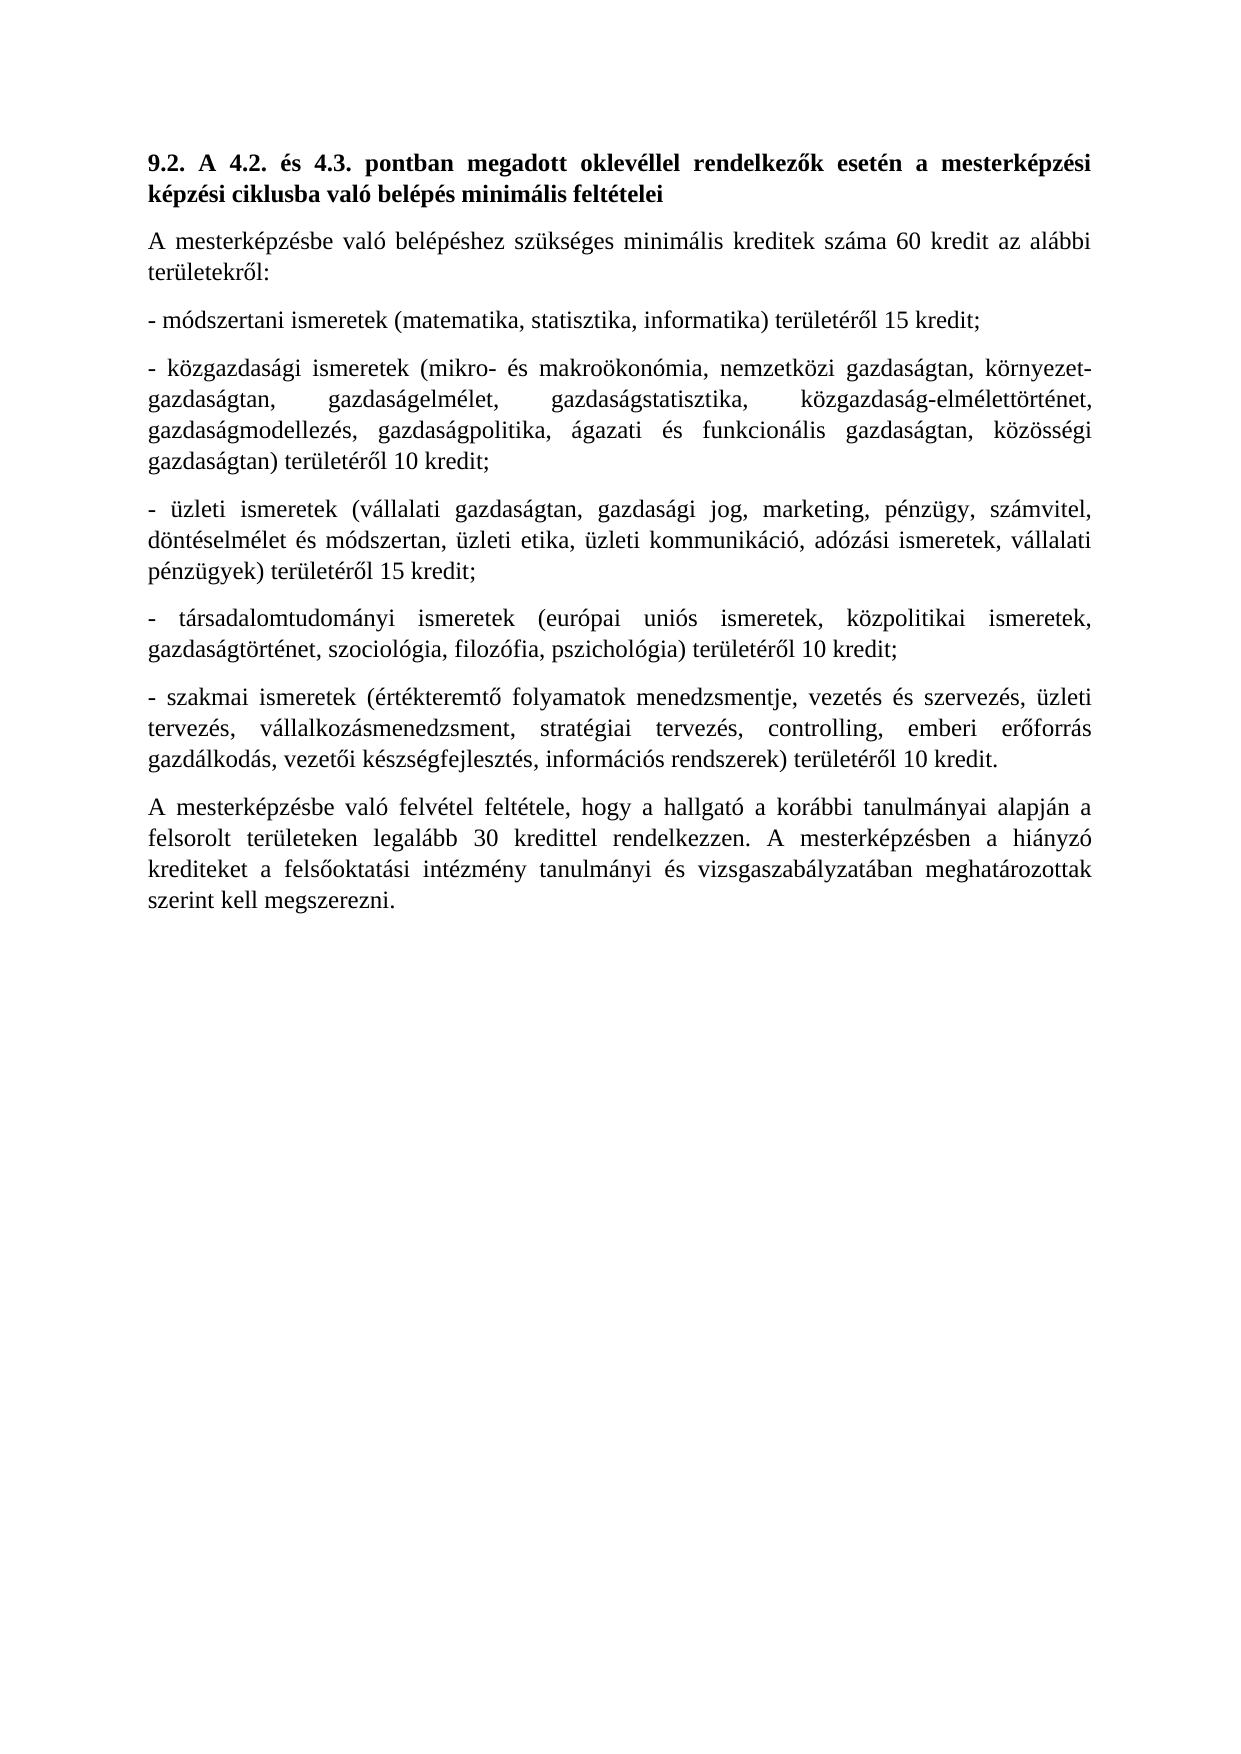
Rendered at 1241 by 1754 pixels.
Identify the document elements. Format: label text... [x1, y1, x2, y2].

text - társadalomtudományi ismeretek (európai uniós ismeretek, közpolitikai ismeretek, gazdaságtörténet, szociológia, filozófia, pszichológia) területéről 10 kredit; [148, 603, 1093, 663]
text - szakmai ismeretek (értékteremtő folyamatok menedzsmentje, vezetés és szervezés, üzleti tervezés, vállalkozásmenedzsment, stratégiai tervezés, controlling, emberi erőforrás gazdálkodás, vezetői készségfejlesztés, információs rendszerek) területéről 10 kredit. [148, 682, 1093, 773]
text A mesterképzésbe való felvétel feltétele, hogy a hallgató a korábbi tanulmányai alapján a felsorolt területeken legalább 30 kredittel rendelkezzen. A mesterképzésben a hiányzó krediteket a felsőoktatási intézmény tanulmányi és vizsgaszabályzatában meghatározottak szerint kell megszerezni. [148, 792, 1093, 914]
text - üzleti ismeretek (vállalati gazdaságtan, gazdasági jog, marketing, pénzügy, számvitel, döntéselmélet és módszertan, üzleti etika, üzleti kommunikáció, adózási ismeretek, vállalati pénzügyek) területéről 15 kredit; [148, 494, 1093, 584]
text - módszertani ismeretek (matematika, statisztika, informatika) területéről 15 kredit; [148, 305, 1093, 334]
text 9.2. A 4.2. és 4.3. pontban megadott oklevéllel rendelkezők esetén a mesterképzési képzési ciklusba való belépés minimális feltételei [148, 148, 1093, 207]
text - közgazdasági ismeretek (mikro- és makroökonómia, nemzetközi gazdaságtan, környezet- gazdaságtan, gazdaságelmélet, gazdaságstatisztika, közgazdaság-elmélettörténet, gazdaságmodellezés, gazdaságpolitika, ágazati és funkcionális gazdaságtan, közösségi gazdaságtan) területéről 10 kredit; [148, 353, 1093, 475]
text A mesterképzésbe való belépéshez szükséges minimális kreditek száma 60 kredit az alábbi területekről: [148, 226, 1093, 286]
